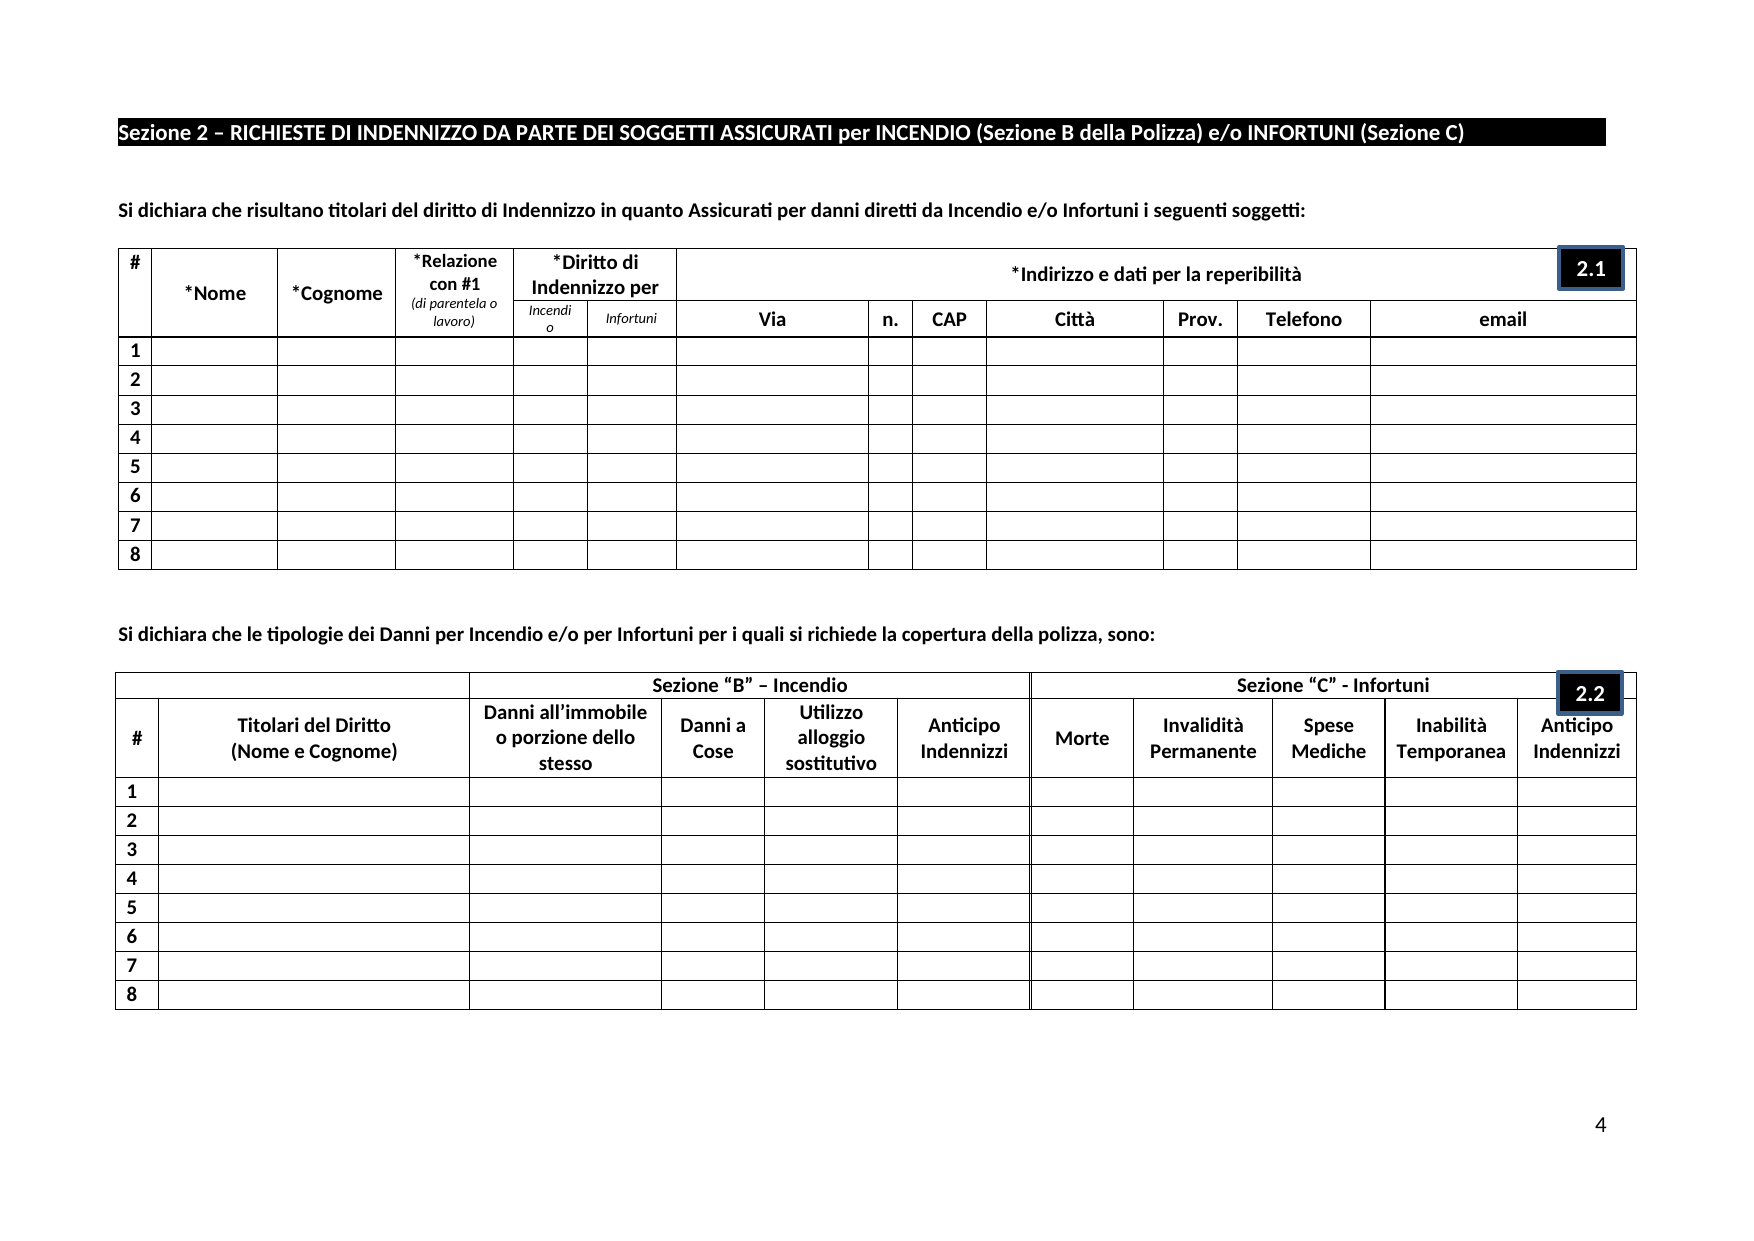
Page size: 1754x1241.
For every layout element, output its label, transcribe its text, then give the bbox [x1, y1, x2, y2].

table_cell [987, 366, 1163, 394]
table_cell [1273, 981, 1384, 1009]
table_cell [677, 483, 868, 511]
table_cell 6 [119, 483, 151, 511]
table_cell Titolari del Diritto (Nome e Cognome) [159, 699, 469, 777]
table_cell [677, 425, 868, 453]
table_cell [1386, 923, 1517, 951]
table_cell [898, 836, 1029, 864]
table_cell [987, 512, 1163, 540]
text Sezione 2 – RICHIESTE DI INDENNIZZO DA PARTE DEI SOGGETTI ASSICURATI per INCENDIO (Sezione B della Polizza) e/o INFORTUNI (Sezione C) [118, 118, 1606, 146]
table_cell [514, 512, 587, 540]
table_cell [898, 952, 1029, 980]
table_cell [159, 952, 469, 980]
table_cell [1238, 396, 1370, 423]
table_cell [278, 483, 395, 511]
table_cell [1371, 425, 1636, 453]
table_cell [1238, 483, 1370, 511]
table_cell email [1371, 301, 1636, 336]
table_cell [869, 541, 912, 569]
table_cell [588, 454, 676, 482]
table_cell [159, 923, 469, 951]
table_header Sezione “C” - Infortuni [1032, 673, 1556, 698]
table_cell [1164, 366, 1237, 394]
table_cell [514, 366, 587, 394]
table_cell CAP [913, 301, 986, 336]
table_cell [987, 425, 1163, 453]
table_cell [1032, 894, 1133, 922]
table_cell [677, 396, 868, 423]
table_cell [765, 807, 897, 835]
table_cell [1518, 865, 1636, 893]
table_cell Invalidità Permanente [1134, 699, 1272, 777]
table_cell [514, 454, 587, 482]
table_cell [913, 454, 986, 482]
table_cell [1238, 512, 1370, 540]
table_cell [869, 396, 912, 423]
table_cell [1273, 807, 1384, 835]
table_cell [913, 366, 986, 394]
table_cell [278, 366, 395, 394]
table_cell [1386, 778, 1517, 806]
table_cell [1518, 807, 1636, 835]
table_cell [159, 894, 469, 922]
table_cell [662, 923, 764, 951]
table_cell 2 [116, 807, 158, 835]
table_cell [588, 512, 676, 540]
table_cell [152, 454, 277, 482]
table_cell [677, 454, 868, 482]
table_cell [278, 338, 395, 365]
table_cell [869, 338, 912, 365]
table_cell Anticipo Indennizzi [898, 699, 1029, 777]
table_cell [396, 396, 513, 423]
table_cell [1273, 894, 1384, 922]
table_cell [1518, 836, 1636, 864]
table_cell [1386, 836, 1517, 864]
table_cell [677, 338, 868, 365]
table_cell [1032, 981, 1133, 1009]
table_cell [898, 778, 1029, 806]
table_cell [278, 541, 395, 569]
table_cell [588, 366, 676, 394]
table_cell [662, 952, 764, 980]
table_cell [278, 425, 395, 453]
table_cell [1134, 894, 1272, 922]
table_cell [1238, 338, 1370, 365]
table_cell [765, 865, 897, 893]
table_cell [1386, 894, 1517, 922]
table_cell [869, 425, 912, 453]
table_cell [987, 396, 1163, 423]
table_header *Cognome [278, 249, 395, 336]
table_cell Telefono [1238, 301, 1370, 336]
table_cell [514, 483, 587, 511]
table_cell [1518, 923, 1636, 951]
table_cell 3 [116, 836, 158, 864]
table_cell [396, 541, 513, 569]
table_header [116, 673, 469, 698]
table_cell [588, 396, 676, 423]
table_cell [1371, 483, 1636, 511]
table_cell Inabilità Temporanea [1386, 699, 1517, 777]
table_cell [396, 483, 513, 511]
table_cell Danni all’immobile o porzione dello stesso [470, 699, 661, 777]
table_cell [278, 396, 395, 423]
table_cell [159, 836, 469, 864]
table_cell [1371, 541, 1636, 569]
table_cell [1164, 512, 1237, 540]
table_cell [1134, 807, 1272, 835]
table_cell [898, 865, 1029, 893]
table_cell Utilizzo alloggio sostitutivo [765, 699, 897, 777]
table_cell [396, 338, 513, 365]
table_cell [1386, 807, 1517, 835]
table_cell [152, 483, 277, 511]
table_header *Relazione con #1 (di parentela o lavoro) [396, 249, 513, 336]
table_cell [1371, 512, 1636, 540]
table_cell [1386, 981, 1517, 1009]
table_cell [159, 807, 469, 835]
table_cell [1134, 952, 1272, 980]
table_cell [1371, 454, 1636, 482]
table_cell 1 [119, 338, 151, 365]
table_cell [159, 778, 469, 806]
table_cell [1032, 923, 1133, 951]
table_cell [765, 778, 897, 806]
table_cell [765, 894, 897, 922]
table_cell [677, 366, 868, 394]
table_cell [869, 512, 912, 540]
table_cell [1238, 366, 1370, 394]
table_cell [588, 483, 676, 511]
table_cell 1 [116, 778, 158, 806]
table_cell 5 [116, 894, 158, 922]
table_cell [470, 836, 661, 864]
table_cell 7 [119, 512, 151, 540]
table_cell [1134, 981, 1272, 1009]
table_header Sezione “B” – Incendio [470, 673, 1029, 698]
table_cell [662, 807, 764, 835]
table_cell Incendio [514, 301, 587, 336]
table_cell 3 [119, 396, 151, 423]
table_header # [119, 249, 151, 336]
table_cell [588, 425, 676, 453]
table_cell [987, 483, 1163, 511]
table_cell [1032, 778, 1133, 806]
table_cell [869, 454, 912, 482]
table_cell [470, 894, 661, 922]
table_cell [514, 541, 587, 569]
table_cell [470, 923, 661, 951]
table_cell [1134, 778, 1272, 806]
table_cell # [116, 699, 158, 777]
table_cell 7 [116, 952, 158, 980]
table_cell Spese Mediche [1273, 699, 1384, 777]
table_cell [514, 425, 587, 453]
table_cell 6 [116, 923, 158, 951]
text Si dichiara che le tipologie dei Danni per Incendio e/o per Infortuni per i quali si richiede la copertura della polizza, sono: [118, 621, 1606, 646]
table_cell [278, 454, 395, 482]
table_cell 8 [116, 981, 158, 1009]
table_cell [898, 807, 1029, 835]
table_cell [152, 512, 277, 540]
table_cell [1032, 836, 1133, 864]
table_cell [1386, 865, 1517, 893]
table_cell Morte [1032, 699, 1133, 777]
table_cell [1238, 454, 1370, 482]
table_cell [1273, 865, 1384, 893]
table_cell [1273, 778, 1384, 806]
table_cell [152, 338, 277, 365]
table_cell [1371, 338, 1636, 365]
table_cell [1164, 454, 1237, 482]
table_cell [159, 865, 469, 893]
table_cell [1238, 425, 1370, 453]
table_cell [1386, 952, 1517, 980]
table_cell [1371, 396, 1636, 423]
table_cell [677, 541, 868, 569]
table_cell [1032, 952, 1133, 980]
table_cell [1164, 338, 1237, 365]
table_cell [588, 541, 676, 569]
table_cell [396, 454, 513, 482]
text Si dichiara che risultano titolari del diritto di Indennizzo in quanto Assicurati per danni diretti da Incendio e/o Infortuni i seguenti soggetti: [118, 197, 1606, 222]
table_cell 8 [119, 541, 151, 569]
table_cell [396, 425, 513, 453]
table_cell [1032, 807, 1133, 835]
table_cell [152, 541, 277, 569]
table_header *Indirizzo e dati per la reperibilità [677, 249, 1636, 300]
table_cell [898, 894, 1029, 922]
table_cell [152, 425, 277, 453]
table_cell [913, 425, 986, 453]
table_cell [765, 981, 897, 1009]
table_cell [662, 836, 764, 864]
table_cell [987, 541, 1163, 569]
table_cell [898, 981, 1029, 1009]
table_cell [987, 454, 1163, 482]
table_cell [1164, 541, 1237, 569]
table_cell Infortuni [588, 301, 676, 336]
table_cell [1371, 366, 1636, 394]
table_cell [514, 338, 587, 365]
table_cell [765, 836, 897, 864]
table_cell [913, 396, 986, 423]
table_cell [1134, 836, 1272, 864]
table_cell [662, 981, 764, 1009]
table_cell [913, 338, 986, 365]
table_cell [662, 778, 764, 806]
table_cell [396, 366, 513, 394]
table_cell [1164, 396, 1237, 423]
table_cell [159, 981, 469, 1009]
table_cell [898, 923, 1029, 951]
table_cell Prov. [1164, 301, 1237, 336]
table_cell [1032, 865, 1133, 893]
table_cell 2 [119, 366, 151, 394]
table_cell [913, 512, 986, 540]
table_cell [1518, 952, 1636, 980]
table_cell [913, 541, 986, 569]
table_cell [1518, 778, 1636, 806]
table_cell [470, 807, 661, 835]
table_cell [677, 512, 868, 540]
table_cell [869, 483, 912, 511]
table_cell [913, 483, 986, 511]
table_cell 4 [119, 425, 151, 453]
table_cell [470, 952, 661, 980]
table_cell [1518, 981, 1636, 1009]
table_cell [396, 512, 513, 540]
table_cell Danni a Cose [662, 699, 764, 777]
table_cell [662, 894, 764, 922]
table_cell [470, 981, 661, 1009]
table_cell Via [677, 301, 868, 336]
table_cell [470, 778, 661, 806]
table_cell [588, 338, 676, 365]
table_cell [765, 923, 897, 951]
table_cell [765, 952, 897, 980]
table_cell 5 [119, 454, 151, 482]
table_cell n. [869, 301, 912, 336]
table_cell [514, 396, 587, 423]
table_cell Anticipo Indennizzi [1518, 699, 1636, 777]
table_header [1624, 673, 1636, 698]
table_cell 4 [116, 865, 158, 893]
table_cell [1273, 836, 1384, 864]
table_cell [869, 366, 912, 394]
table_cell [278, 512, 395, 540]
table_cell [470, 865, 661, 893]
table_cell [1164, 483, 1237, 511]
table_cell [152, 396, 277, 423]
table_cell [1518, 894, 1636, 922]
table_header *Nome [152, 249, 277, 336]
table_cell Città [987, 301, 1163, 336]
table_cell [1134, 865, 1272, 893]
table_cell [662, 865, 764, 893]
table_cell [1238, 541, 1370, 569]
table_cell [1273, 952, 1384, 980]
table_header *Diritto di Indennizzo per [514, 249, 676, 300]
table_cell [987, 338, 1163, 365]
table_cell [1273, 923, 1384, 951]
table_cell [152, 366, 277, 394]
table_cell [1164, 425, 1237, 453]
table_cell [1134, 923, 1272, 951]
